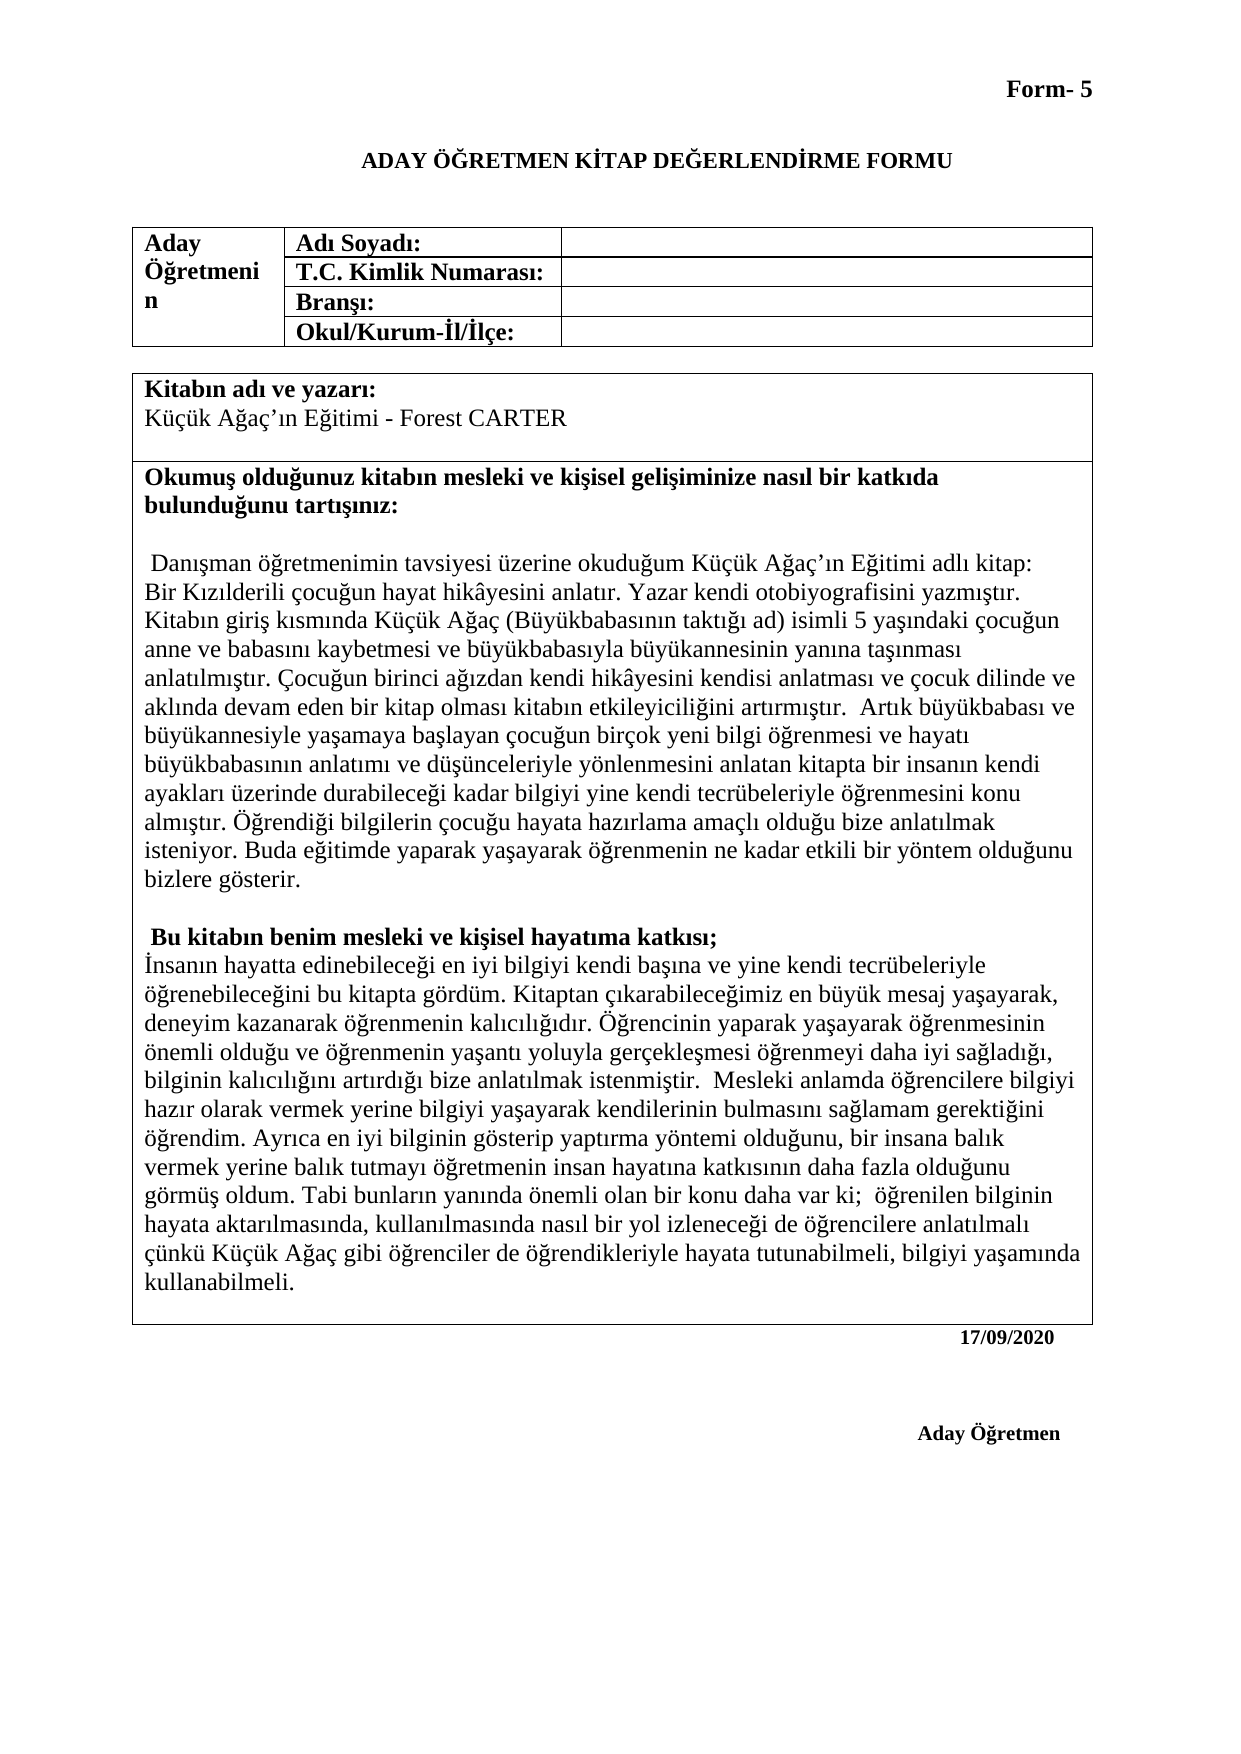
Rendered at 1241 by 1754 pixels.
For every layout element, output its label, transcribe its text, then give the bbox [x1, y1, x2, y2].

table_cell [562, 258, 1092, 286]
table_cell [562, 287, 1092, 316]
table_cell Okul/Kurum-İl/İlçe: [285, 317, 561, 346]
text Aday Öğretmen [811, 1421, 1093, 1445]
table_cell T.C. Kimlik Numarası: [285, 258, 561, 286]
table_header Kitabın adı ve yazarı: Küçük Ağaç’ın Eğitimi - Forest CARTER [133, 374, 1092, 461]
table_header [562, 228, 1092, 256]
table_header Adı Soyadı: [285, 228, 561, 256]
table_header Aday Öğretmenin [133, 228, 284, 346]
table_cell Branşı: [285, 287, 561, 316]
table_cell [562, 317, 1092, 346]
text 17/09/2020 [811, 1325, 1093, 1349]
table_cell Okumuş olduğunuz kitabın mesleki ve kişisel gelişiminize nasıl bir katkıda bulunduğunu tartışınız: Danışman öğretmenimin tavsiyesi üzerine okuduğum Küçük Ağaç’ın Eğitimi adlı kitap: Bir Kızılderili çocuğun hayat hikâyesini anlatır. Yazar kendi otobiyografisini yazmıştır. Kitabın giriş kısmında Küçük Ağaç (Büyükbabasının taktığı ad) isimli 5 yaşındaki çocuğun anne ve babasını kaybetmesi ve büyükbabasıyla büyükannesinin yanına taşınması anlatılmıştır. Çocuğun birinci ağızdan kendi hikâyesini kendisi anlatması ve çocuk dilinde ve aklında devam eden bir kitap olması kitabın etkileyiciliğini artırmıştır. Artık büyükbabası ve büyükannesiyle yaşamaya başlayan çocuğun birçok yeni bilgi öğrenmesi ve hayatı büyükbabasının anlatımı ve düşünceleriyle yönlenmesini anlatan kitapta bir insanın kendi ayakları üzerinde durabileceği kadar bilgiyi yine kendi tecrübeleriyle öğrenmesini konu almıştır. Öğrendiği bilgilerin çocuğu hayata hazırlama amaçlı olduğu bize anlatılmak isteniyor. Buda eğitimde yaparak yaşayarak öğrenmenin ne kadar etkili bir yöntem olduğunu bizlere gösterir. Bu kitabın benim mesleki ve kişisel hayatıma katkısı; İnsanın hayatta edinebileceği en iyi bilgiyi kendi başına ve yine kendi tecrübeleriyle öğrenebileceğini bu kitapta gördüm. Kitaptan çıkarabileceğimiz en büyük mesaj yaşayarak, deneyim kazanarak öğrenmenin kalıcılığıdır. Öğrencinin yaparak yaşayarak öğrenmesinin önemli olduğu ve öğrenmenin yaşantı yoluyla gerçekleşmesi öğrenmeyi daha iyi sağladığı, bilginin kalıcılığını artırdığı bize anlatılmak istenmiştir. Mesleki anlamda öğrencilere bilgiyi hazır olarak vermek yerine bilgiyi yaşayarak kendilerinin bulmasını sağlamam gerektiğini öğrendim. Ayrıca en iyi bilginin gösterip yaptırma yöntemi olduğunu, bir insana balık vermek yerine balık tutmayı öğretmenin insan hayatına katkısının daha fazla olduğunu görmüş oldum. Tabi bunların yanında önemli olan bir konu daha var ki; öğrenilen bilginin hayata aktarılmasında, kullanılmasında nasıl bir yol izleneceği de öğrencilere anlatılmalı çünkü Küçük Ağaç gibi öğrenciler de öğrendikleriyle hayata tutunabilmeli, bilgiyi yaşamında kullanabilmeli. [133, 462, 1092, 1324]
text ADAY ÖĞRETMEN KİTAP DEĞERLENDİRME FORMU [221, 148, 1093, 174]
